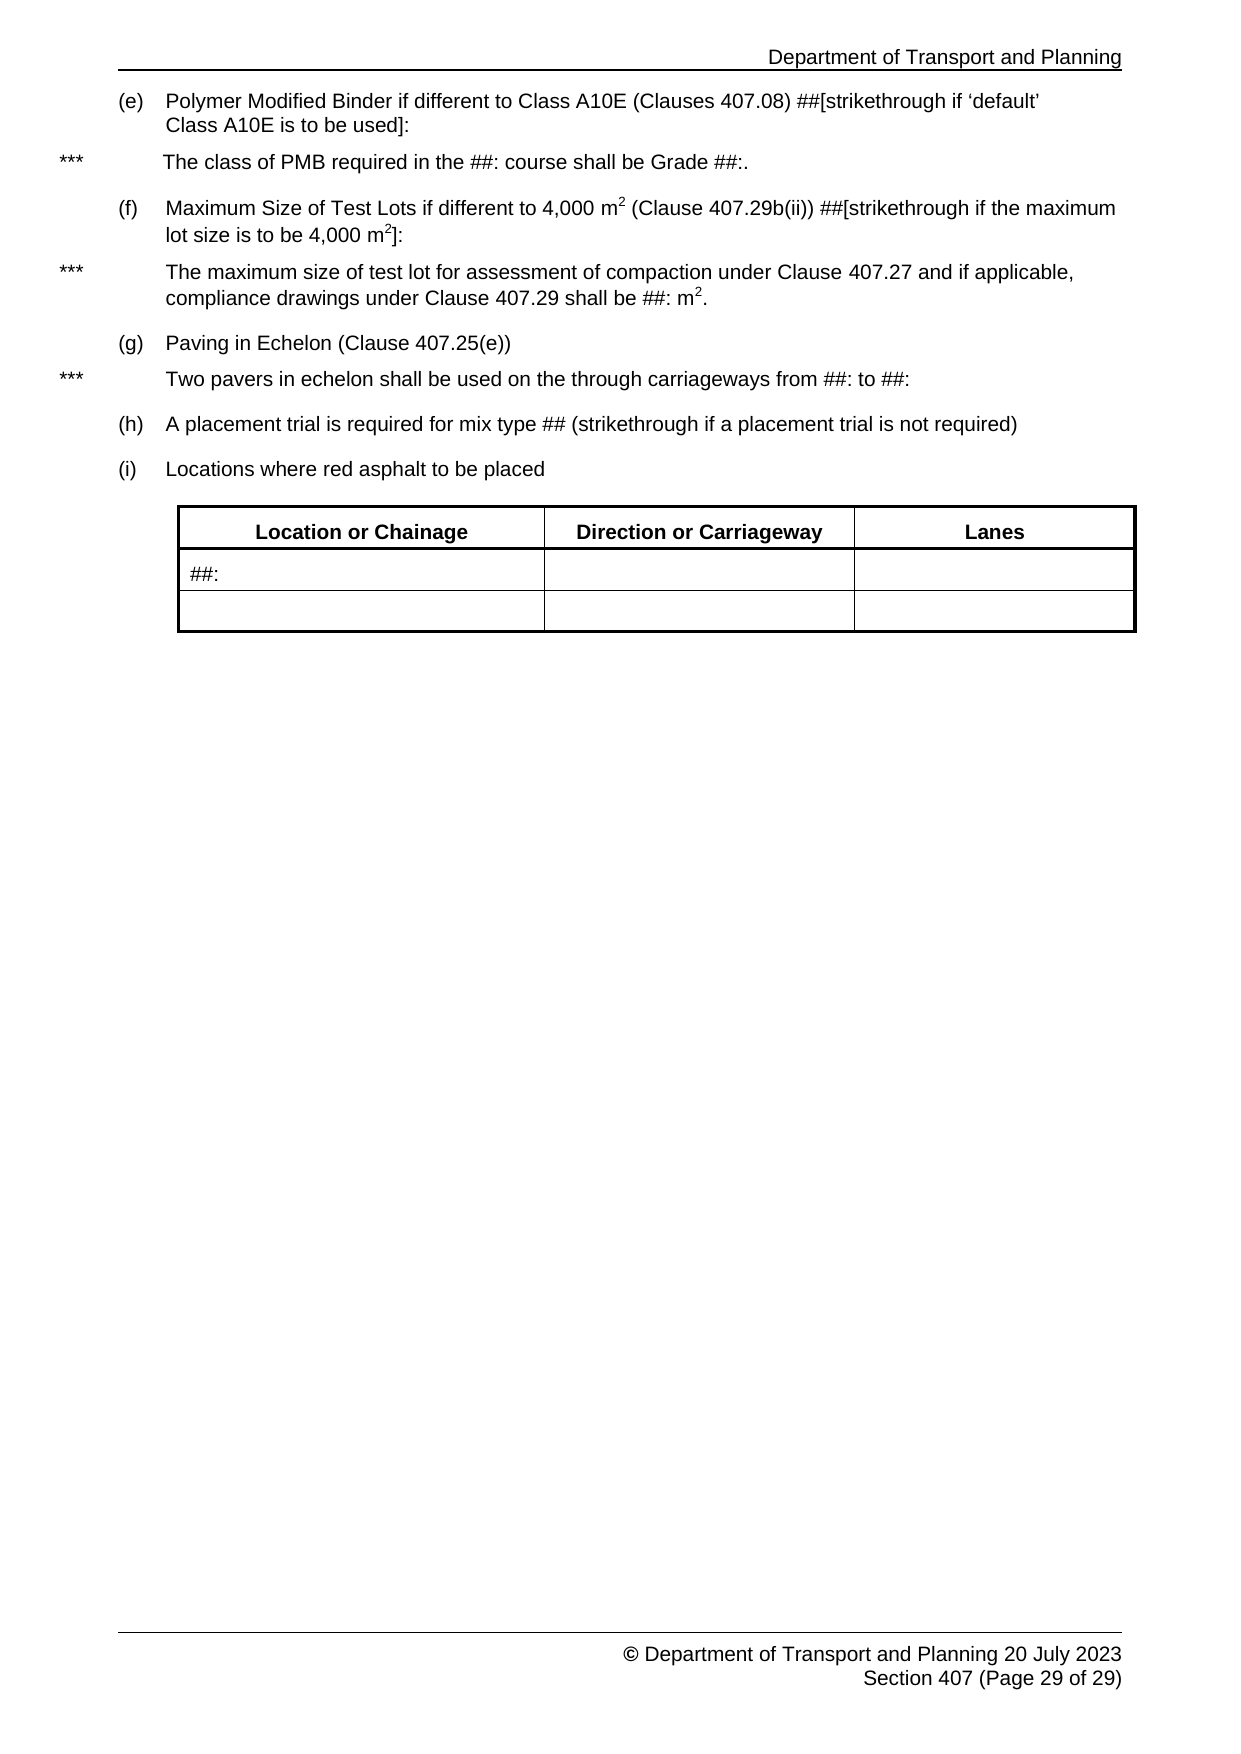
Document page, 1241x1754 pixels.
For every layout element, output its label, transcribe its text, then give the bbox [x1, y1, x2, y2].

text *** The class of PMB required in the ##: course shall be Grade ##:. [59, 149, 1122, 173]
table_header Direction or Carriageway [545, 508, 854, 547]
table_header Location or Chainage [180, 508, 544, 547]
table_cell [855, 550, 1133, 589]
text (i) Locations where red asphalt to be placed [118, 457, 1122, 481]
subtitle (e) Polymer Modified Binder if different to Class A10E (Clauses 407.08) ##[strikethrough if ‘default’ Class A10E is to be used]: [118, 89, 1122, 137]
text (h) A placement trial is required for mix type ## (strikethrough if a placement trial is not required) [118, 412, 1122, 436]
text *** The maximum size of test lot for assessment of compaction under Clause 407.27 and if applicable, compliance drawings under Clause 407.29 shall be ##: m2. [59, 259, 1122, 310]
subtitle (f) Maximum Size of Test Lots if different to 4,000 m2 (Clause 407.29b(ii)) ##[strikethrough if the maximum lot size is to be 4,000 m2]: [118, 194, 1122, 247]
text *** Two pavers in echelon shall be used on the through carriageways from ##: to ##: [59, 367, 1122, 391]
table_cell [180, 591, 544, 630]
table_header Lanes [855, 508, 1133, 547]
table_cell ##: [180, 550, 544, 589]
table_cell [545, 591, 854, 630]
subtitle (g) Paving in Echelon (Clause 407.25(e)) [118, 331, 1122, 355]
table_cell [855, 591, 1133, 630]
table_cell [545, 550, 854, 589]
